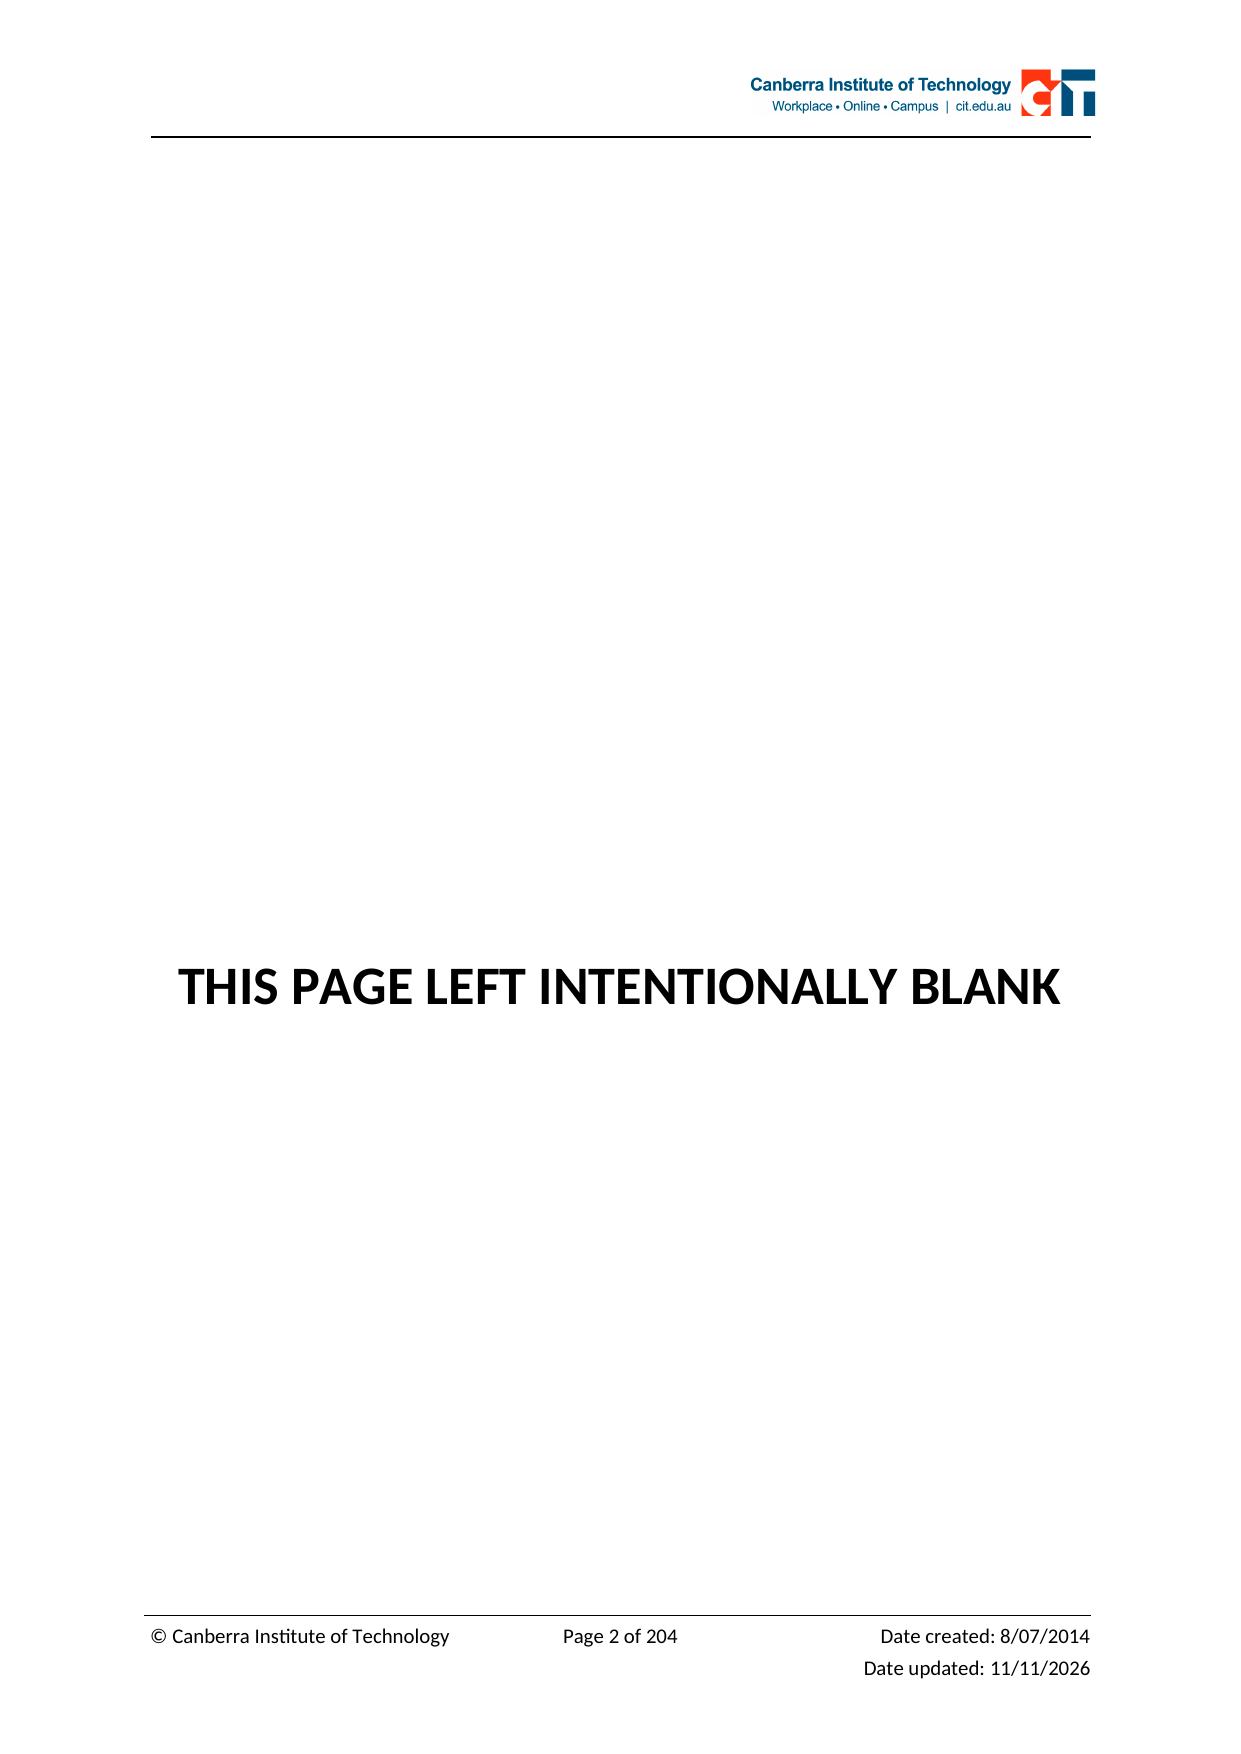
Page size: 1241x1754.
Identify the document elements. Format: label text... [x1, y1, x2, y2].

picture [751, 68, 1096, 117]
title THIS PAGE LEFT INTENTIONALLY BLANK [150, 951, 1090, 1018]
